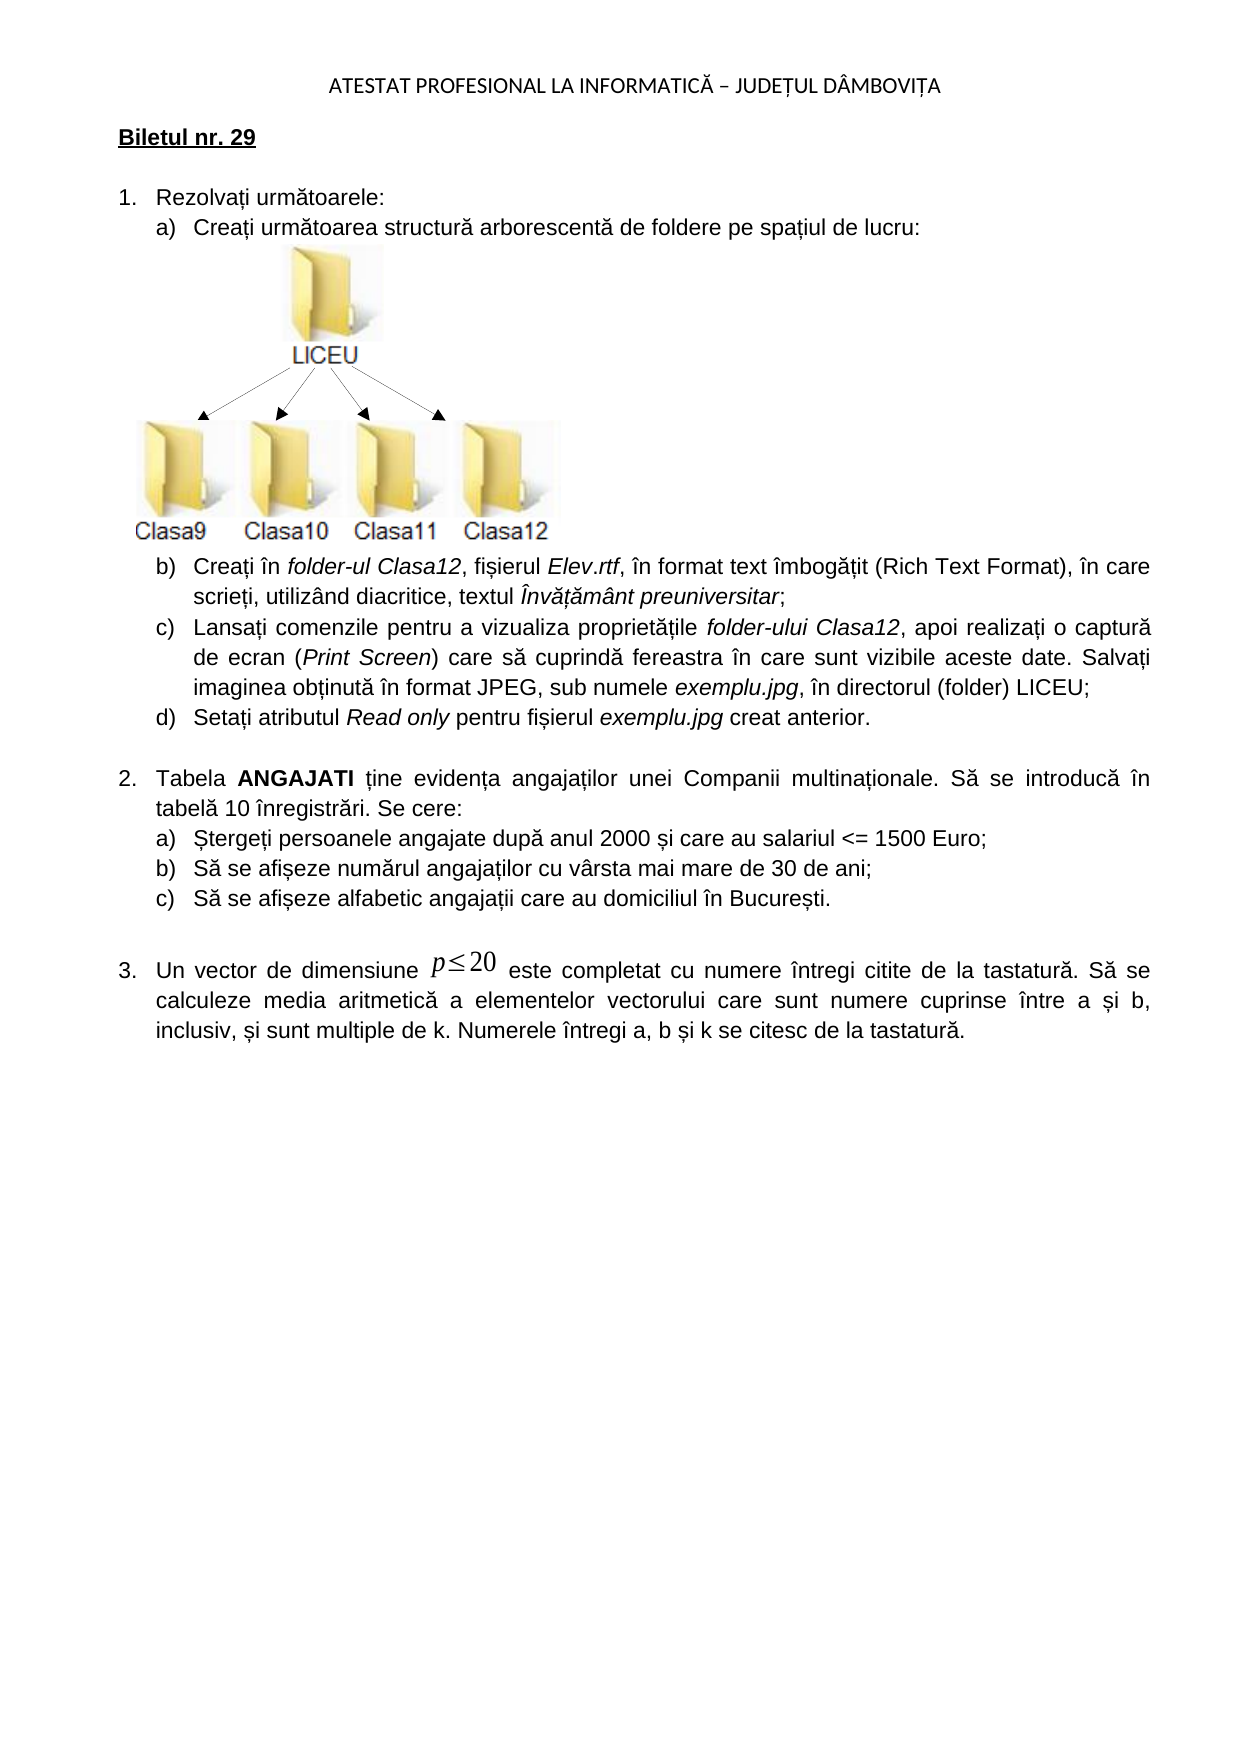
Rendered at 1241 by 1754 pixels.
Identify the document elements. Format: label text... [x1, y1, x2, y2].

list Lansați comenzile pentru a vizualiza proprietățile folder-ului Clasa12, apoi realizați o captură de ecran (Print Screen) care să cuprindă fereastra în care sunt vizibile aceste date. Salvați imaginea obținută în format JPEG, sub numele exemplu.jpg, în directorul (folder) LICEU; [156, 613, 1152, 700]
picture [136, 420, 561, 549]
text Biletul nr. 29 [118, 123, 1152, 150]
list Să se afișeze numărul angajaților cu vârsta mai mare de 30 de ani; [156, 855, 1152, 881]
picture [275, 244, 384, 367]
list Creați următoarea structură arborescentă de foldere pe spațiul de lucru: [156, 214, 1152, 241]
list Ștergeți persoanele angajate după anul 2000 și care au salariul <= 1500 Euro; [156, 825, 1152, 851]
list Creați în folder-ul Clasa12, fișierul Elev.rtf, în format text îmbogățit (Rich Text Format), în care scrieți, utilizând diacritice, textul Învățământ preuniversitar; [156, 553, 1152, 609]
list Un vector de dimensiune este completat cu numere întregi citite de la tastatură. Să se calculeze media aritmetică a elementelor vectorului care sunt numere cuprinse între a și b, inclusiv, și sunt multiple de k. Numerele întregi a, b și k se citesc de la tastatură. [118, 946, 1152, 1044]
list Să se afișeze alfabetic angajații care au domiciliul în București. [156, 885, 1152, 912]
list Setați atributul Read only pentru fișierul exemplu.jpg creat anterior. [156, 704, 1152, 730]
list Tabela ANGAJATI ține evidența angajaților unei Companii multinaționale. Să se introducă în tabelă 10 înregistrări. Se cere: [118, 764, 1152, 821]
list Rezolvați următoarele: [118, 184, 1152, 210]
